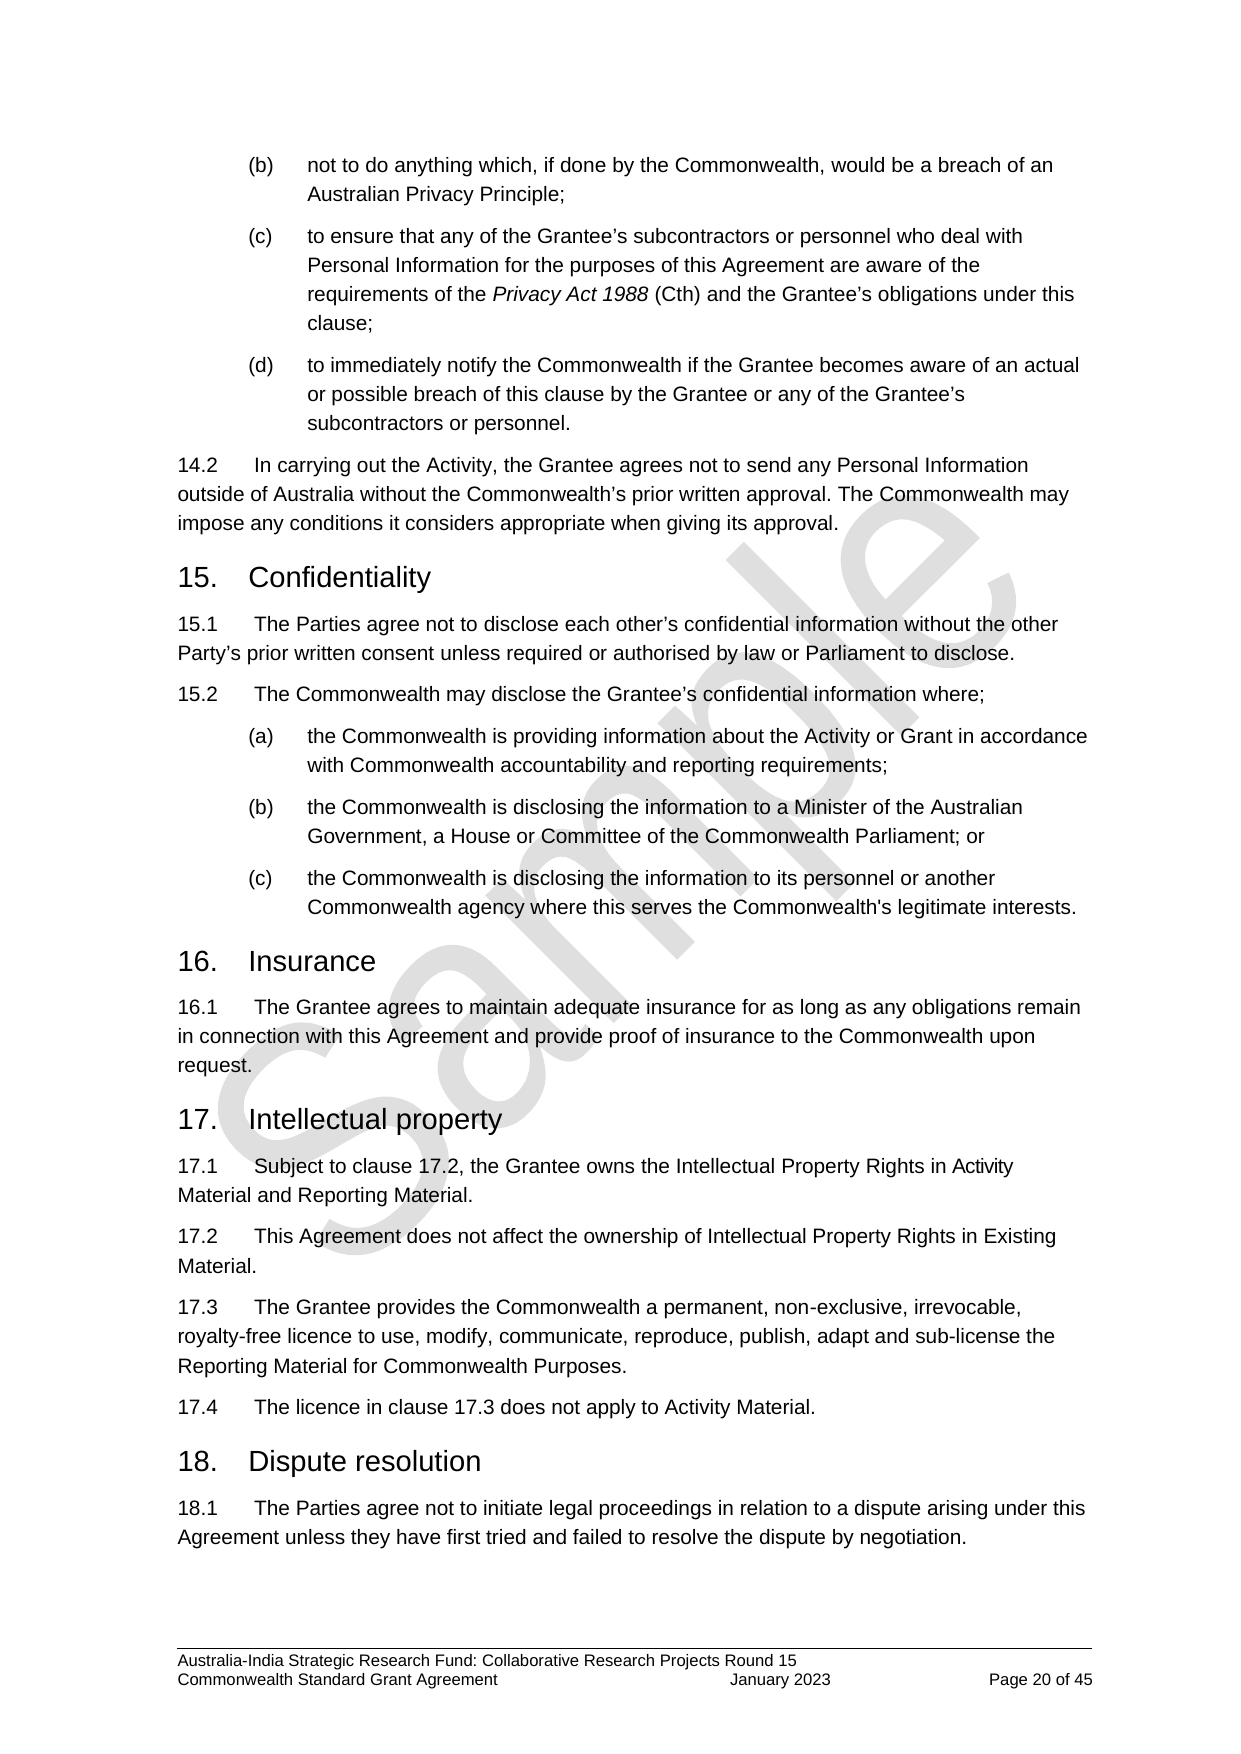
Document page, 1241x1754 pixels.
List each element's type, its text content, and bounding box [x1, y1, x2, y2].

subtitle Intellectual property [177, 1102, 1092, 1136]
text (a) the Commonwealth is providing information about the Activity or Grant in accordance with Commonwealth accountability and reporting requirements; [248, 719, 1092, 777]
text 17.1 Subject to clause 17.2, the Grantee owns the Intellectual Property Rights in Activity Material and Reporting Material. [177, 1148, 1092, 1207]
text (b) the Commonwealth is disclosing the information to a Minister of the Australian Government, a House or Committee of the Commonwealth Parliament; or [248, 789, 1092, 848]
text (b) not to do anything which, if done by the Commonwealth, would be a breach of an Australian Privacy Principle; [248, 148, 1092, 206]
text 17.3 The Grantee provides the Commonwealth a permanent, non‐exclusive, irrevocable, royalty‐free licence to use, modify, communicate, reproduce, publish, adapt and sub-license the Reporting Material for Commonwealth Purposes. [177, 1290, 1092, 1377]
text 17.2 This Agreement does not affect the ownership of Intellectual Property Rights in Existing Material. [177, 1219, 1092, 1277]
subtitle Confidentiality [177, 560, 1092, 594]
text (c) the Commonwealth is disclosing the information to its personnel or another Commonwealth agency where this serves the Commonwealth's legitimate interests. [248, 860, 1092, 919]
text (d) to immediately notify the Commonwealth if the Grantee becomes aware of an actual or possible breach of this clause by the Grantee or any of the Grantee’s subcontractors or personnel. [248, 348, 1092, 435]
text 18.1 The Parties agree not to initiate legal proceedings in relation to a dispute arising under this Agreement unless they have first tried and failed to resolve the dispute by negotiation. [177, 1490, 1092, 1548]
text 15.1 The Parties agree not to disclose each other’s confidential information without the other Party’s prior written consent unless required or authorised by law or Parliament to disclose. [177, 606, 1092, 664]
text 15.2 The Commonwealth may disclose the Grantee’s confidential information where; [177, 677, 1092, 706]
subtitle Dispute resolution [177, 1444, 1092, 1478]
text 14.2 In carrying out the Activity, the Grantee agrees not to send any Personal Information outside of Australia without the Commonwealth’s prior written approval. The Commonwealth may impose any conditions it considers appropriate when giving its approval. [177, 448, 1092, 535]
text 16.1 The Grantee agrees to maintain adequate insurance for as long as any obligations remain in connection with this Agreement and provide proof of insurance to the Commonwealth upon request. [177, 990, 1092, 1077]
text (c) to ensure that any of the Grantee’s subcontractors or personnel who deal with Personal Information for the purposes of this Agreement are aware of the requirements of the Privacy Act 1988 (Cth) and the Grantee’s obligations under this clause; [248, 218, 1092, 335]
subtitle Insurance [177, 944, 1092, 977]
text 17.4 The licence in clause 17.3 does not apply to Activity Material. [177, 1390, 1092, 1419]
